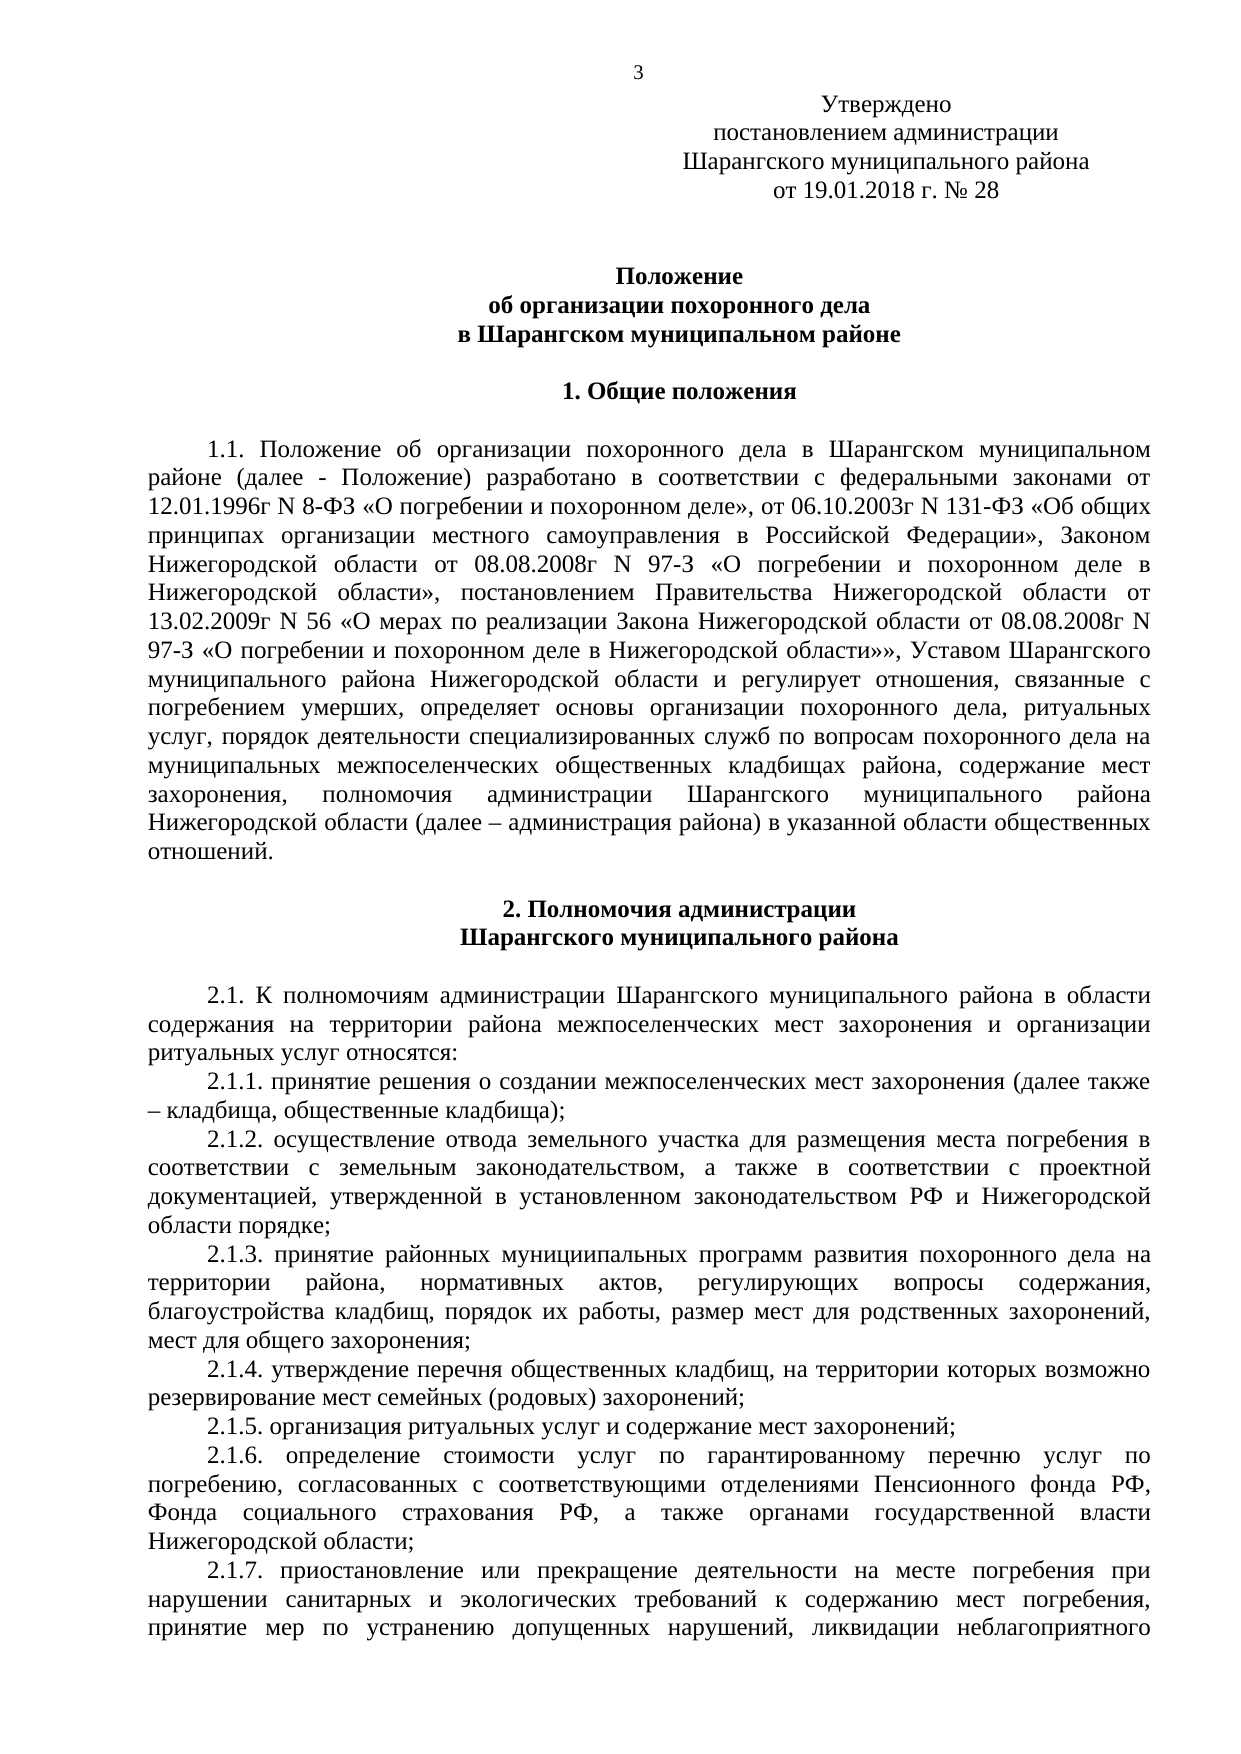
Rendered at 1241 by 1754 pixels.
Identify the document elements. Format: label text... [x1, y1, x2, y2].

list постановлением администрации [620, 117, 1152, 146]
text Шарангского муниципального района [148, 922, 1152, 951]
list об организации похоронного дела [148, 290, 1152, 319]
text 2.1.3. принятие районных мунициипальных программ развития похоронного дела на территории района, нормативных актов, регулирующих вопросы содержания, благоустройства кладбищ, порядок их работы, размер мест для родственных захоронений, мест для общего захоронения; [148, 1239, 1152, 1354]
text 2.1.6. определение стоимости услуг по гарантированному перечню услуг по погребению, согласованных с соответствующими отделениями Пенсионного фонда РФ, Фонда социального страхования РФ, а также органами государственной власти Нижегородской области; [148, 1440, 1152, 1555]
list 1. Общие положения [148, 376, 1152, 405]
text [148, 1555, 1152, 1641]
list Шарангского муниципального района [620, 146, 1152, 175]
text 1.1. Положение об организации похоронного дела в Шарангском муниципальном районе (далее - Положение) разработано в соответствии с федеральными законами от 12.01.1996г N 8-ФЗ «О погребении и похоронном деле», от 06.10.2003г N 131-ФЗ «Об общих принципах организации местного самоуправления в Российской Федерации», Законом Нижегородской области от 08.08.2008г N 97-З «О погребении и похоронном деле в Нижегородской области», постановлением Правительства Нижегородской области от 13.02.2009г N 56 «О мерах по реализации Закона Нижегородской области от 08.08.2008г N 97-З «О погребении и похоронном деле в Нижегородской области»», Уставом Шарангского муниципального района Нижегородской области и регулирует отношения, связанные с погребением умерших, определяет основы организации похоронного дела, ритуальных услуг, порядок деятельности специализированных служб по вопросам похоронного дела на муниципальных межпоселенческих общественных кладбищах района, содержание мест захоронения, полномочия администрации Шарангского муниципального района Нижегородской области (далее – администрация района) в указанной области общественных отношений. [148, 434, 1152, 865]
text 2.1.4. утверждение перечня общественных кладбищ, на территории которых возможно резервирование мест семейных (родовых) захоронений; [148, 1354, 1152, 1411]
list Положение [148, 261, 1152, 290]
list в Шарангском муниципальном районе [148, 319, 1152, 347]
text 2.1.5. организация ритуальных услуг и содержание мест захоронений; [148, 1411, 1152, 1440]
text 2.1.1. принятие решения о создании межпоселенческих мест захоронения (далее также – кладбища, общественные кладбища); [148, 1066, 1152, 1124]
text 2.1.2. осуществление отвода земельного участка для размещения места погребения в соответствии с земельным законодательством, а также в соответствии с проектной документацией, утвержденной в установленном законодательством РФ и Нижегородской области порядке; [148, 1124, 1152, 1239]
list Утверждено [620, 89, 1152, 117]
list от 19.01.2018 г. № 28 [620, 175, 1152, 204]
list 2. Полномочия администрации [148, 894, 1152, 922]
text 2.1. К полномочиям администрации Шарангского муниципального района в области содержания на территории района межпоселенческих мест захоронения и организации ритуальных услуг относятся: [148, 980, 1152, 1066]
